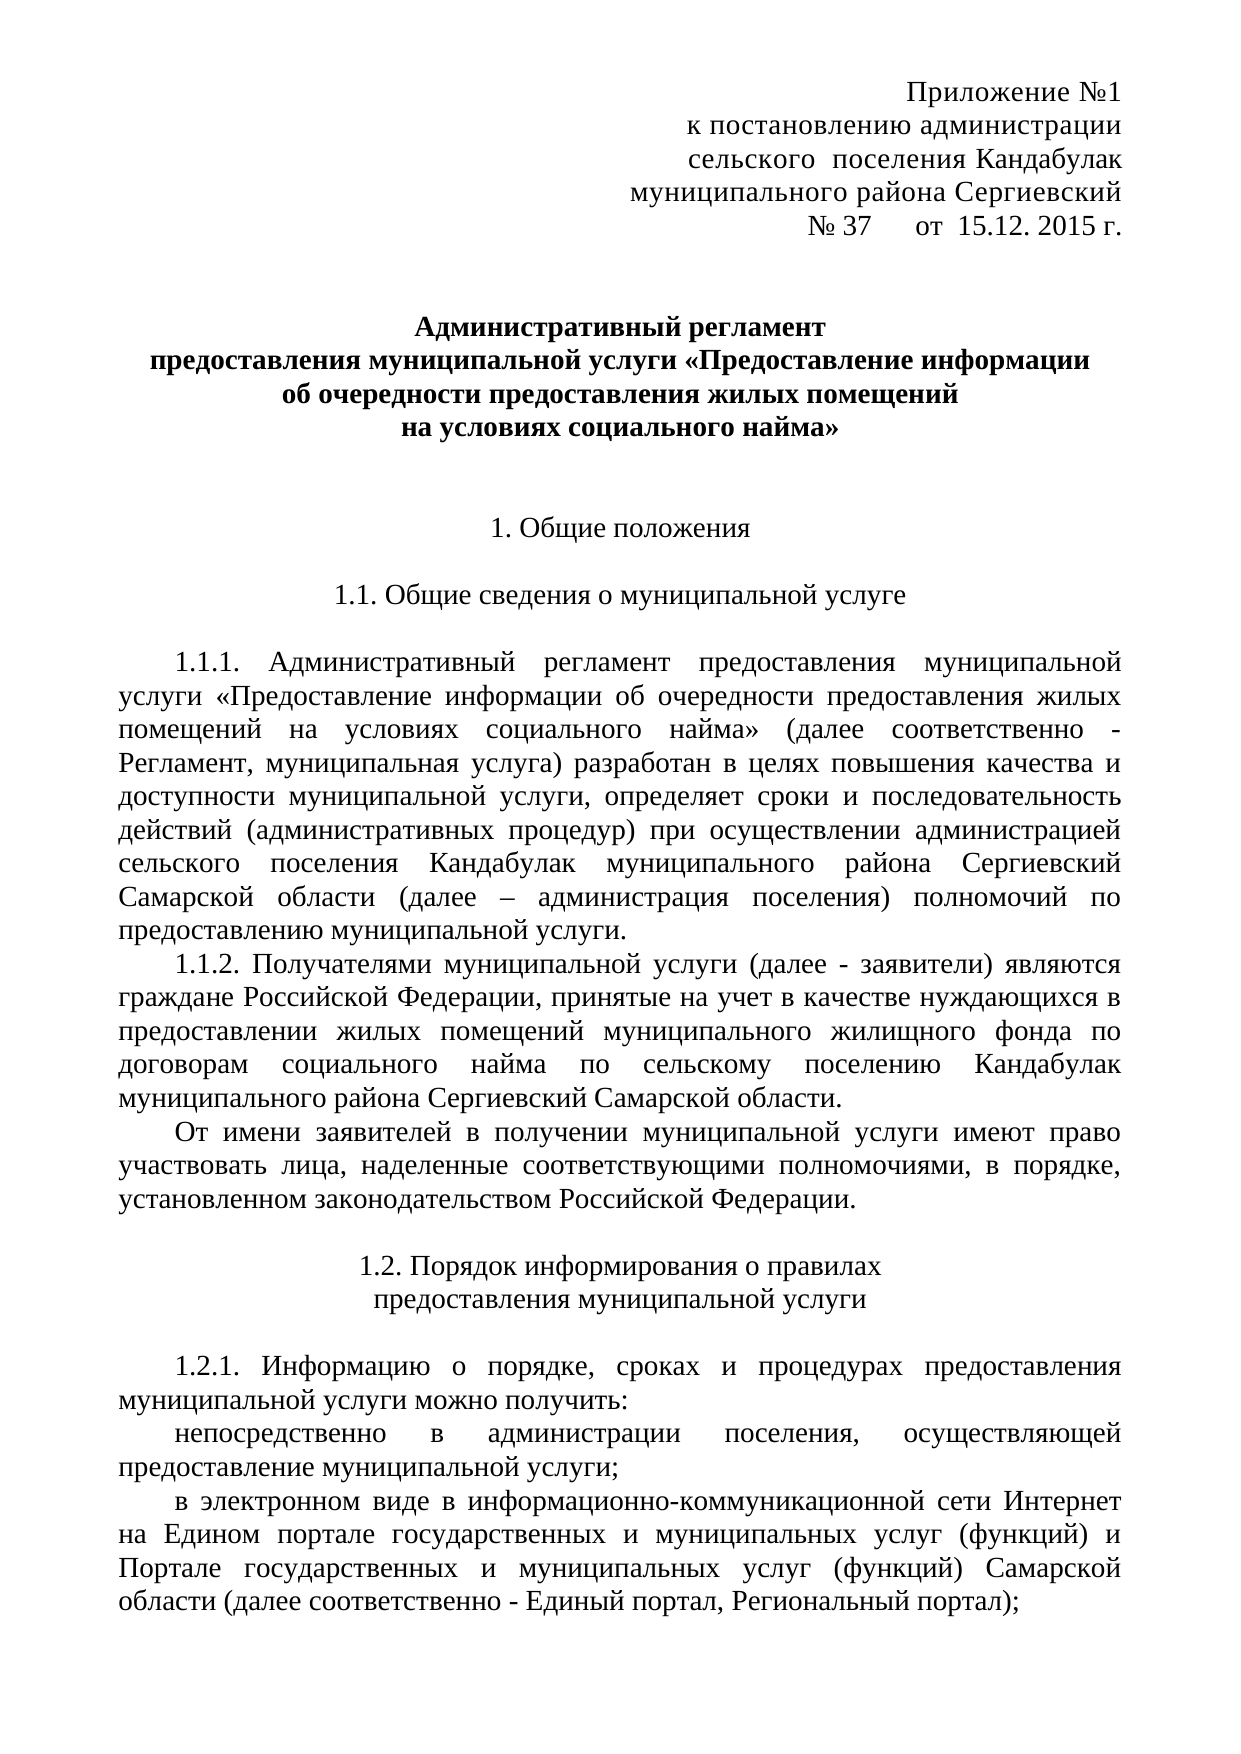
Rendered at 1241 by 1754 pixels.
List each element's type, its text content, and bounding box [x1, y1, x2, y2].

text 1.1.2. Получателями муниципальной услуги (далее - заявители) являются граждане Российской Федерации, принятые на учет в качестве нуждающихся в предоставлении жилых помещений муниципального жилищного фонда по договорам социального найма по сельскому поселению Кандабулак муниципального района Сергиевский Самарской области. [118, 946, 1122, 1114]
text От имени заявителей в получении муниципальной услуги имеют право участвовать лица, наделенные соответствующими полномочиями, в порядке, установленном законодательством Российской Федерации. [118, 1114, 1122, 1214]
text сельского поселения Кандабулак [119, 141, 1122, 174]
text № 37 от 15.12. 2015 г. [118, 208, 1122, 242]
text непосредственно в администрации поселения, осуществляющей предоставление муниципальной услуги; [118, 1416, 1122, 1483]
text на условиях социального найма» [118, 409, 1122, 443]
text 1.2.1. Информацию о порядке, сроках и процедурах предоставления муниципальной услуги можно получить: [118, 1348, 1122, 1416]
text об очередности предоставления жилых помещений [118, 376, 1122, 409]
text Административный регламент [118, 309, 1122, 342]
text Приложение №1 [119, 74, 1122, 107]
text к постановлению администрации [119, 107, 1122, 141]
text предоставления муниципальной услуги [118, 1281, 1122, 1315]
text 1.2. Порядок информирования о правилах [118, 1248, 1122, 1281]
text предоставления муниципальной услуги «Предоставление информации [118, 342, 1122, 376]
text 1. Общие положения [118, 510, 1122, 543]
text 1.1.1. Административный регламент предоставления муниципальной услуги «Предоставление информации об очередности предоставления жилых помещений на условиях социального найма» (далее соответственно - Регламент, муниципальная услуга) разработан в целях повышения качества и доступности муниципальной услуги, определяет сроки и последовательность действий (административных процедур) при осуществлении администрацией сельского поселения Кандабулак муниципального района Сергиевский Самарской области (далее – администрация поселения) полномочий по предоставлению муниципальной услуги. [118, 644, 1122, 946]
text муниципального района Сергиевский [119, 174, 1122, 208]
text 1.1. Общие сведения о муниципальной услуге [118, 577, 1122, 611]
text в электронном виде в информационно-коммуникационной сети Интернет на Едином портале государственных и муниципальных услуг (функций) и Портале государственных и муниципальных услуг (функций) Самарской области (далее соответственно - Единый портал, Региональный портал); [118, 1483, 1122, 1617]
